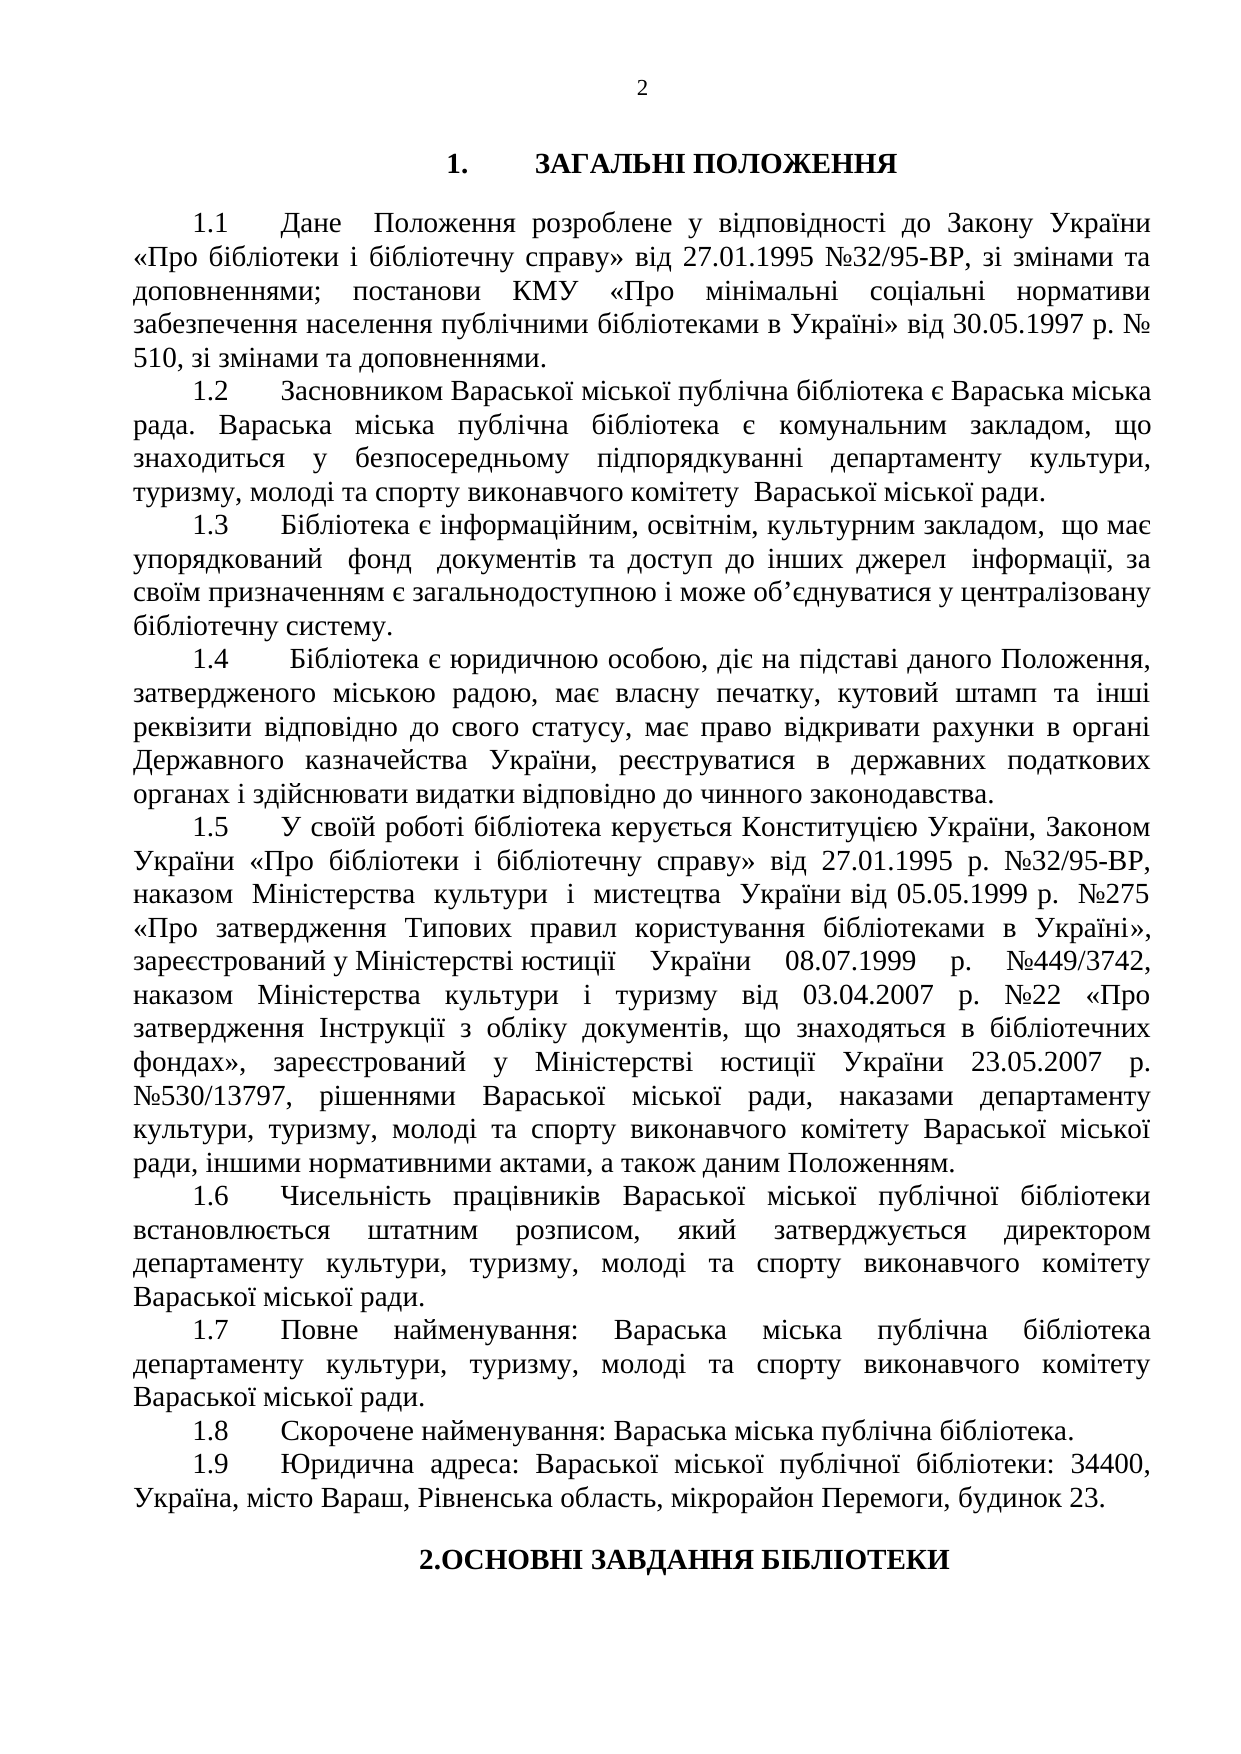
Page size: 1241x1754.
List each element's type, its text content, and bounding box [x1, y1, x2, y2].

text 2.ОСНОВНІ ЗАВДАННЯ БІБЛІОТЕКИ [158, 1548, 1152, 1575]
list Юридична адреса: Вараської міської публічної бібліотеки: 34400, Україна, місто Вараш, Рівненська область, мікрорайон Перемоги, будинок 23. [133, 1447, 1152, 1514]
list У своїй роботі бібліотека керується Конституцією України, Законом України «Про бібліотеки і бібліотечну справу» від 27.01.1995 р. №32/95-ВР, наказом Міністерства культури і мистецтва України від 05.05.1999 р. №275 «Про затвердження Типових правил користування бібліотеками в Україні», зареєстрований у Міністерстві юстиції України 08.07.1999 р. №449/3742, наказом Міністерства культури і туризму від 03.04.2007 р. №22 «Про затвердження Інструкції з обліку документів, що знаходяться в бібліотечних фондах», зареєстрований у Міністерстві юстиції України 23.05.2007 р. №530/13797, рішеннями Вараської міської ради, наказами департаменту культури, туризму, молоді та спорту виконавчого комітету Вараської міської ради, іншими нормативними актами, а також даним Положенням. [133, 810, 1152, 1179]
list Повне найменування: Вараська міська публічна бібліотека департаменту культури, туризму, молоді та спорту виконавчого комітету Вараської міської ради. [133, 1313, 1152, 1413]
list Чисельність працівників Вараської міської публічної бібліотеки встановлюється штатним розписом, який затверджується директором департаменту культури, туризму, молоді та спорту виконавчого комітету Вараської міської ради. [133, 1179, 1152, 1313]
list Бібліотека є юридичною особою, діє на підставі даного Положення, затвердженого міською радою, має власну печатку, кутовий штамп та інші реквізити відповідно до свого статусу, має право відкривати рахунки в органі Державного казначейства України, реєструватися в державних податкових органах і здійснювати видатки відповідно до чинного законодавства. [133, 642, 1152, 810]
list ЗАГАЛЬНІ ПОЛОЖЕННЯ [133, 152, 1152, 179]
list Засновником Вараської міської публічна бібліотека є Вараська міська рада. Вараська міська публічна бібліотека є комунальним закладом, що знаходиться у безпосередньому підпорядкуванні департаменту культури, туризму, молоді та спорту виконавчого комітету Вараської міської ради. [133, 374, 1152, 508]
list Дане Положення розроблене у відповідності до Закону України «Про бібліотеки і бібліотечну справу» від 27.01.1995 №32/95-ВР, зі змінами та доповненнями; постанови КМУ «Про мінімальні соціальні нормативи забезпечення населення публічними бібліотеками в Україні» від 30.05.1997 р. № 510, зі змінами та доповненнями. [133, 206, 1152, 374]
list Скорочене найменування: Вараська міська публічна бібліотека. [133, 1413, 1152, 1447]
list Бібліотека є інформаційним, освітнім, культурним закладом, що має упорядкований фонд документів та доступ до інших джерел інформації, за своїм призначенням є загальнодоступною і може об’єднуватися у централізовану бібліотечну систему. [133, 508, 1152, 642]
